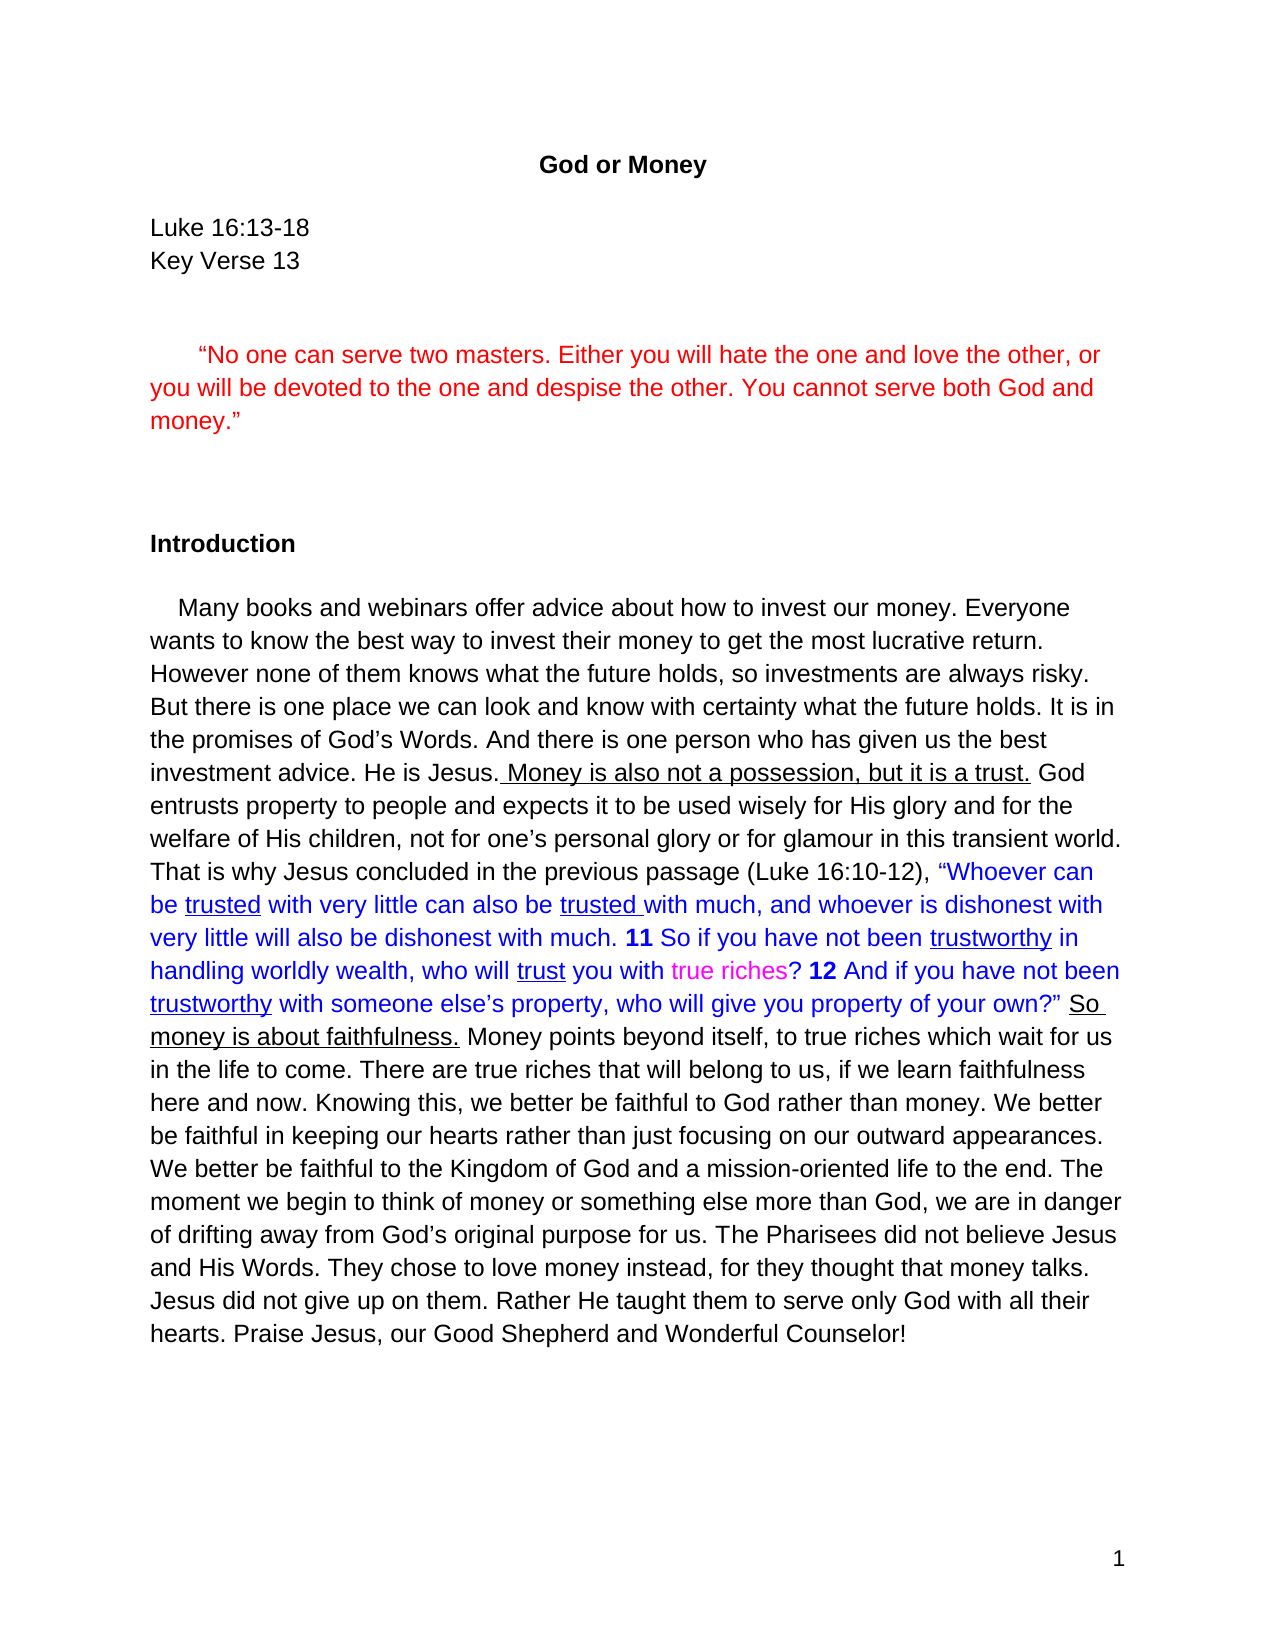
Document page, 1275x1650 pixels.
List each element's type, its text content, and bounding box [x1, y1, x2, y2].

text Luke 16:13-18 [150, 213, 1125, 242]
text God or Money [150, 150, 1125, 179]
text “No one can serve two masters. Either you will hate the one and love the other, or you will be devoted to the one and despise the other. You cannot serve both God and money.” [150, 340, 1125, 434]
text Introduction [150, 529, 1125, 558]
text Many books and webinars offer advice about how to invest our money. Everyone wants to know the best way to invest their money to get the most lucrative return. However none of them knows what the future holds, so investments are always risky. But there is one place we can look and know with certainty what the future holds. It is in the promises of God’s Words. And there is one person who has given us the best investment advice. He is Jesus. Money is also not a possession, but it is a trust. God entrusts property to people and expects it to be used wisely for His glory and for the welfare of His children, not for one’s personal glory or for glamour in this transient world. That is why Jesus concluded in the previous passage (Luke 16:10-12), “Whoever can be trusted with very little can also be trusted with much, and whoever is dishonest with very little will also be dishonest with much. 11 So if you have not been trustworthy in handling worldly wealth, who will trust you with true riches? 12 And if you have not been trustworthy with someone else’s property, who will give you property of your own?” So money is about faithfulness. Money points beyond itself, to true riches which wait for us in the life to come. There are true riches that will belong to us, if we learn faithfulness here and now. Knowing this, we better be faithful to God rather than money. We better be faithful in keeping our hearts rather than just focusing on our outward appearances. We better be faithful to the Kingdom of God and a mission-oriented life to the end. The moment we begin to think of money or something else more than God, we are in danger of drifting away from God’s original purpose for us. The Pharisees did not believe Jesus and His Words. They chose to love money instead, for they thought that money talks. Jesus did not give up on them. Rather He taught them to serve only God with all their hearts. Praise Jesus, our Good Shepherd and Wonderful Counselor! [150, 593, 1125, 1348]
text Key Verse 13 [150, 246, 1125, 275]
